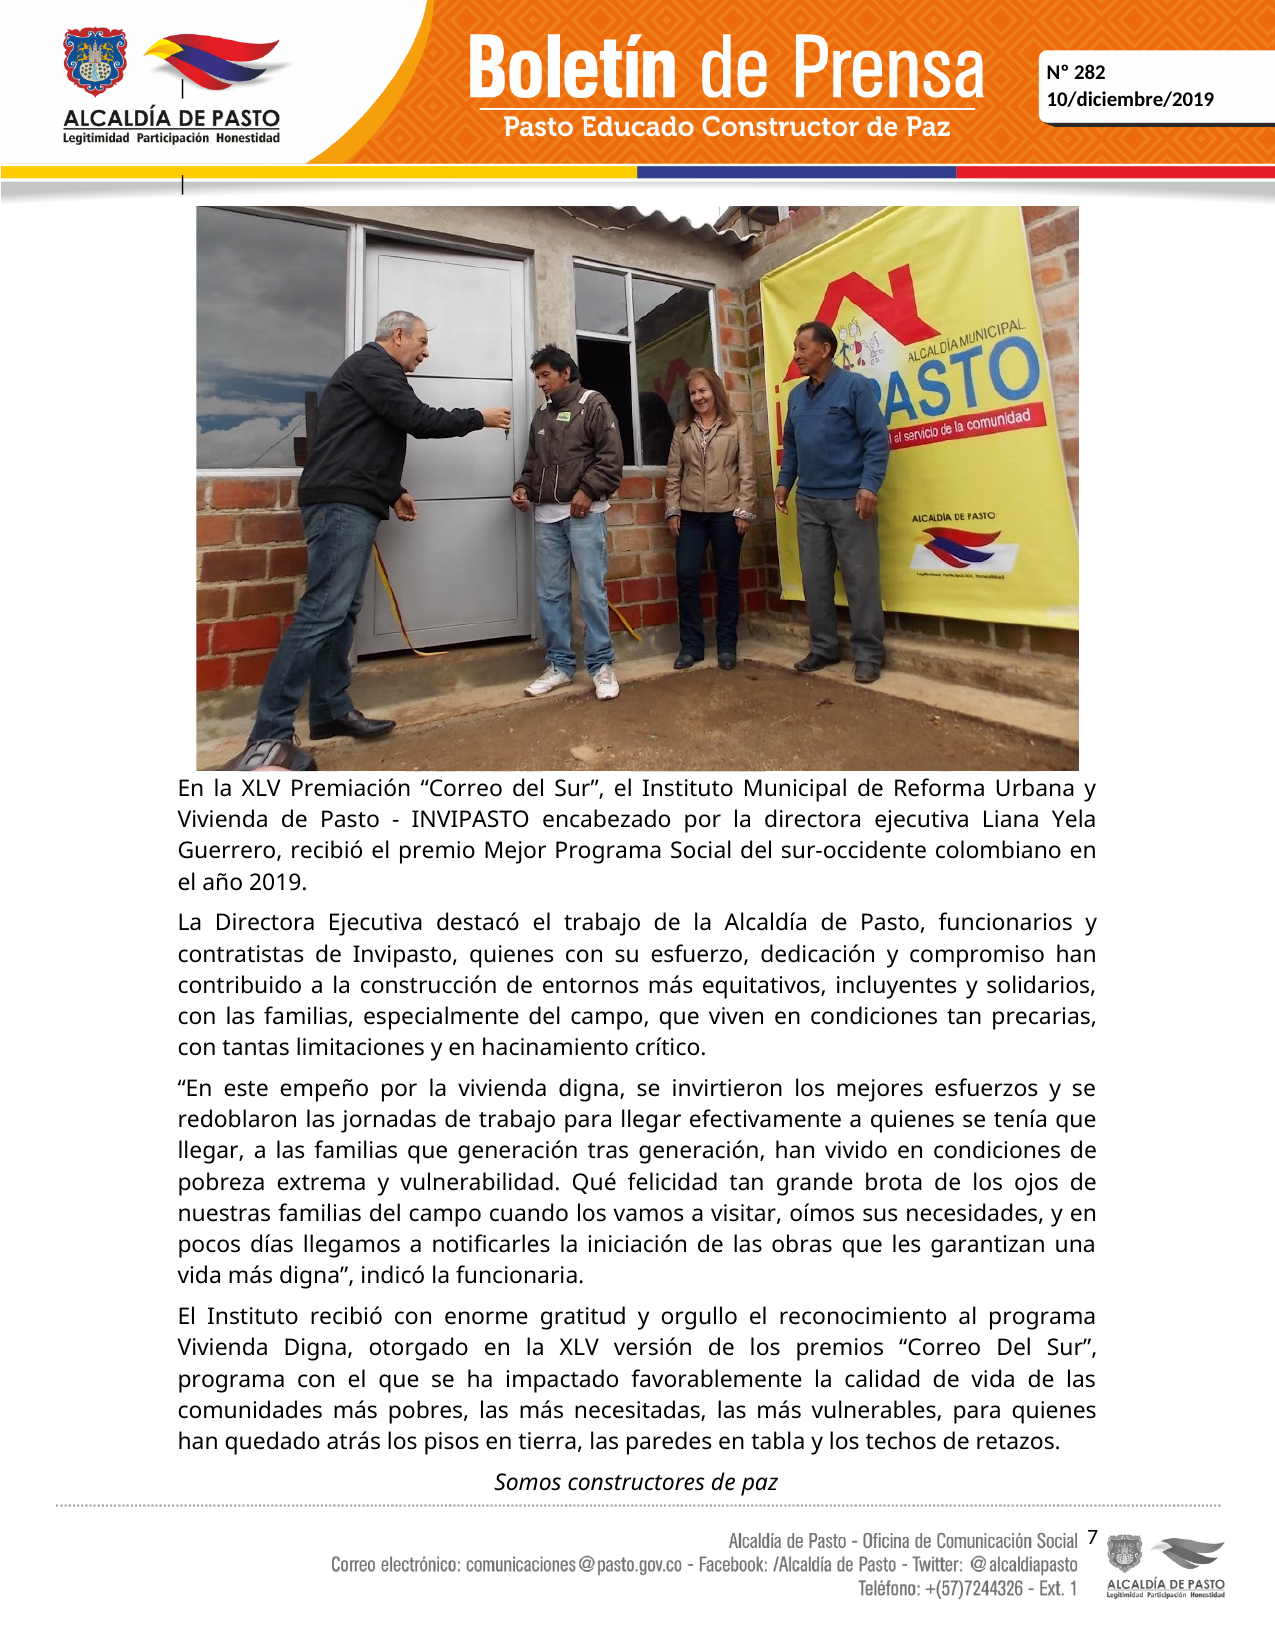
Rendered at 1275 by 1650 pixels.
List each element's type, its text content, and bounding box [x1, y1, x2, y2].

text Somos constructores de paz [177, 1466, 1098, 1497]
text La Directora Ejecutiva destacó el trabajo de la Alcaldía de Pasto, funcionarios y contratistas de Invipasto, quienes con su esfuerzo, dedicación y compromiso han contribuido a la construcción de entornos más equitativos, incluyentes y solidarios, con las familias, especialmente del campo, que viven en condiciones tan precarias, con tantas limitaciones y en hacinamiento crítico. [177, 906, 1098, 1063]
text “En este empeño por la vivienda digna, se invirtieron los mejores esfuerzos y se redoblaron las jornadas de trabajo para llegar efectivamente a quienes se tenía que llegar, a las familias que generación tras generación, han vivido en condiciones de pobreza extrema y vulnerabilidad. Qué felicidad tan grande brota de los ojos de nuestras familias del campo cuando los vamos a visitar, oímos sus necesidades, y en pocos días llegamos a notificarles la iniciación de las obras que les garantizan una vida más digna”, indicó la funcionaria. [177, 1072, 1098, 1291]
text El Instituto recibió con enorme gratitud y orgullo el reconocimiento al programa Vivienda Digna, otorgado en la XLV versión de los premios “Correo Del Sur”, programa con el que se ha impactado favorablemente la calidad de vida de las comunidades más pobres, las más necesitadas, las más vulnerables, para quienes han quedado atrás los pisos en tierra, las paredes en tabla y los techos de retazos. [177, 1300, 1098, 1456]
text En la XLV Premiación “Correo del Sur”, el Instituto Municipal de Reforma Urbana y Vivienda de Pasto - INVIPASTO encabezado por la directora ejecutiva Liana Yela Guerrero, recibió el premio Mejor Programa Social del sur-occidente colombiano en el año 2019. [177, 772, 1098, 897]
picture [0, 0, 1275, 1645]
